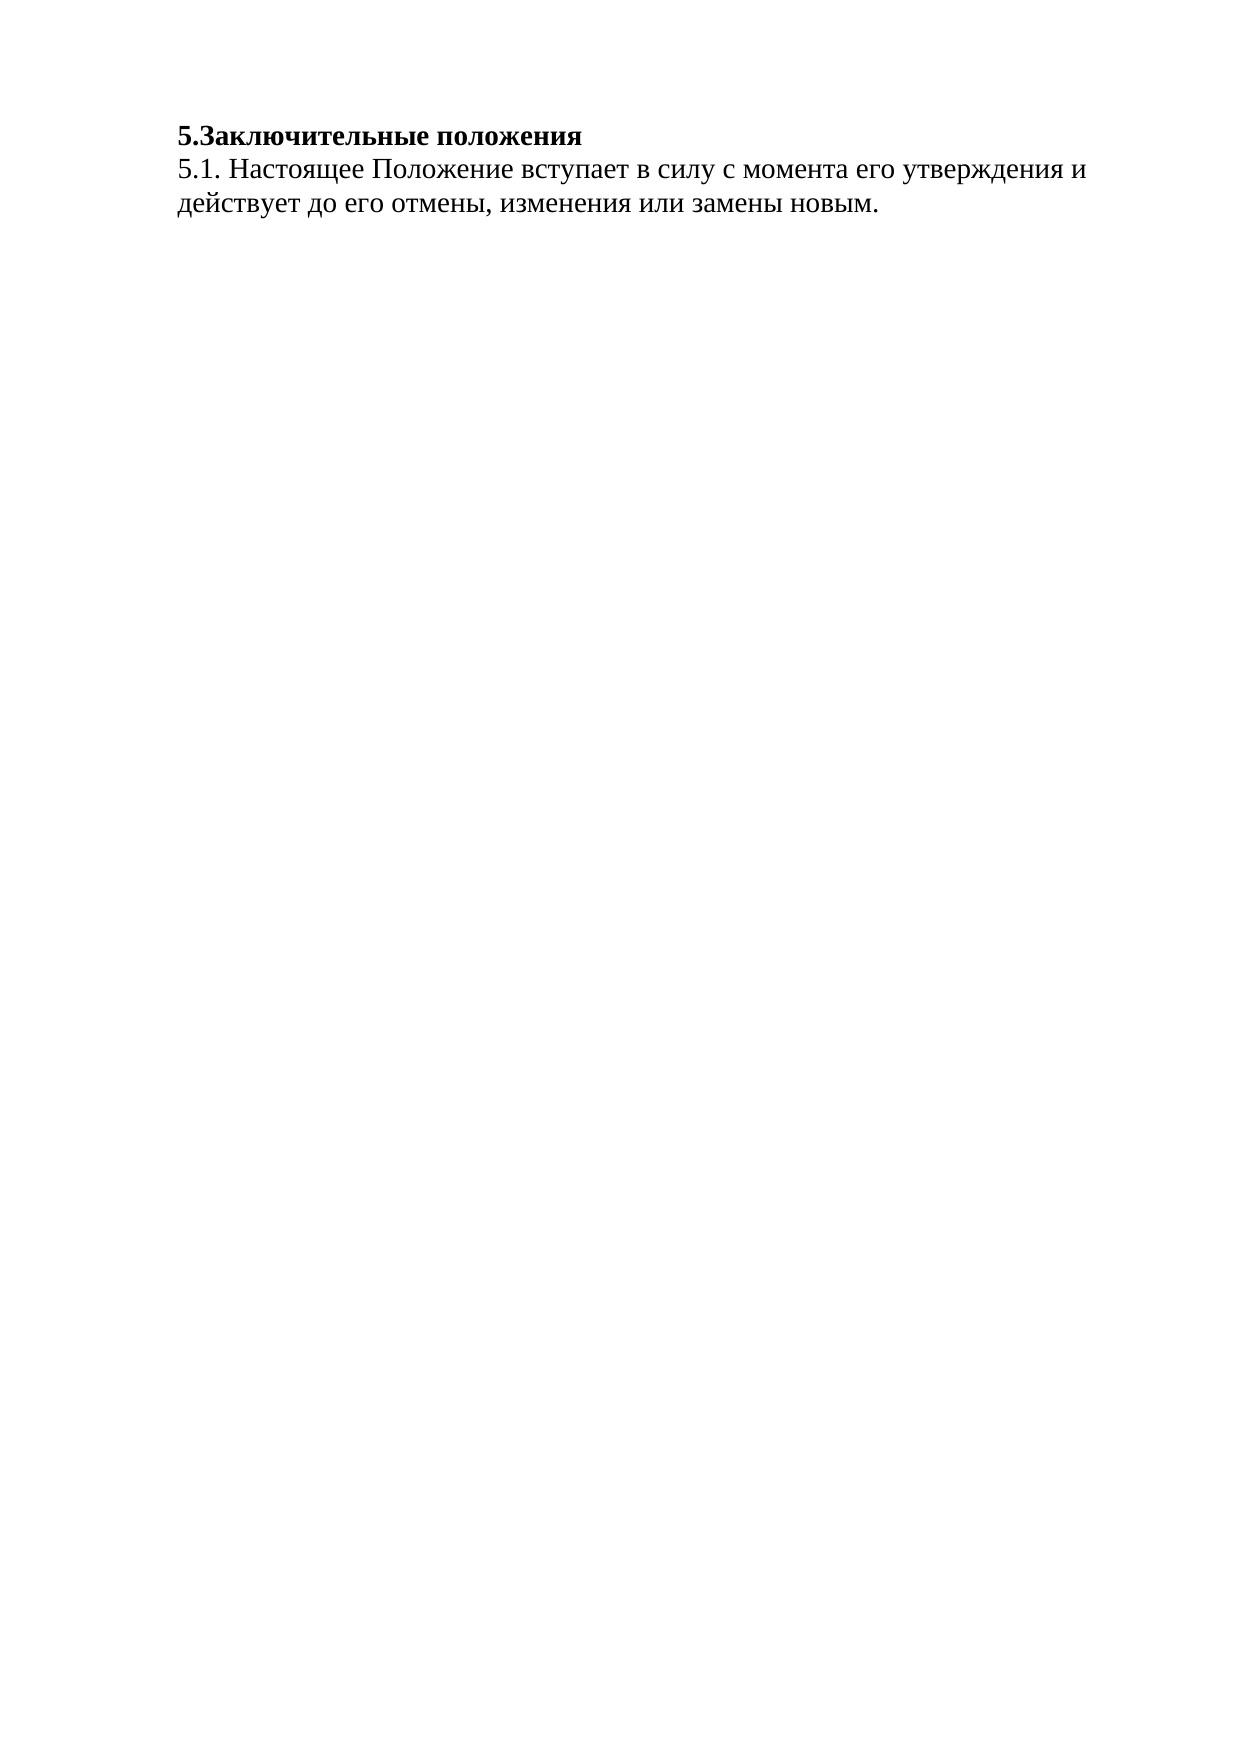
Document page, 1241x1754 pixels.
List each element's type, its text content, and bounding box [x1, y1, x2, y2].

text 5.1. Настоящее Положение вступает в силу с момента его утверждения и действует до его отмены, изменения или замены новым. [177, 152, 1152, 219]
text 5.Заключительные положения [177, 118, 1152, 152]
